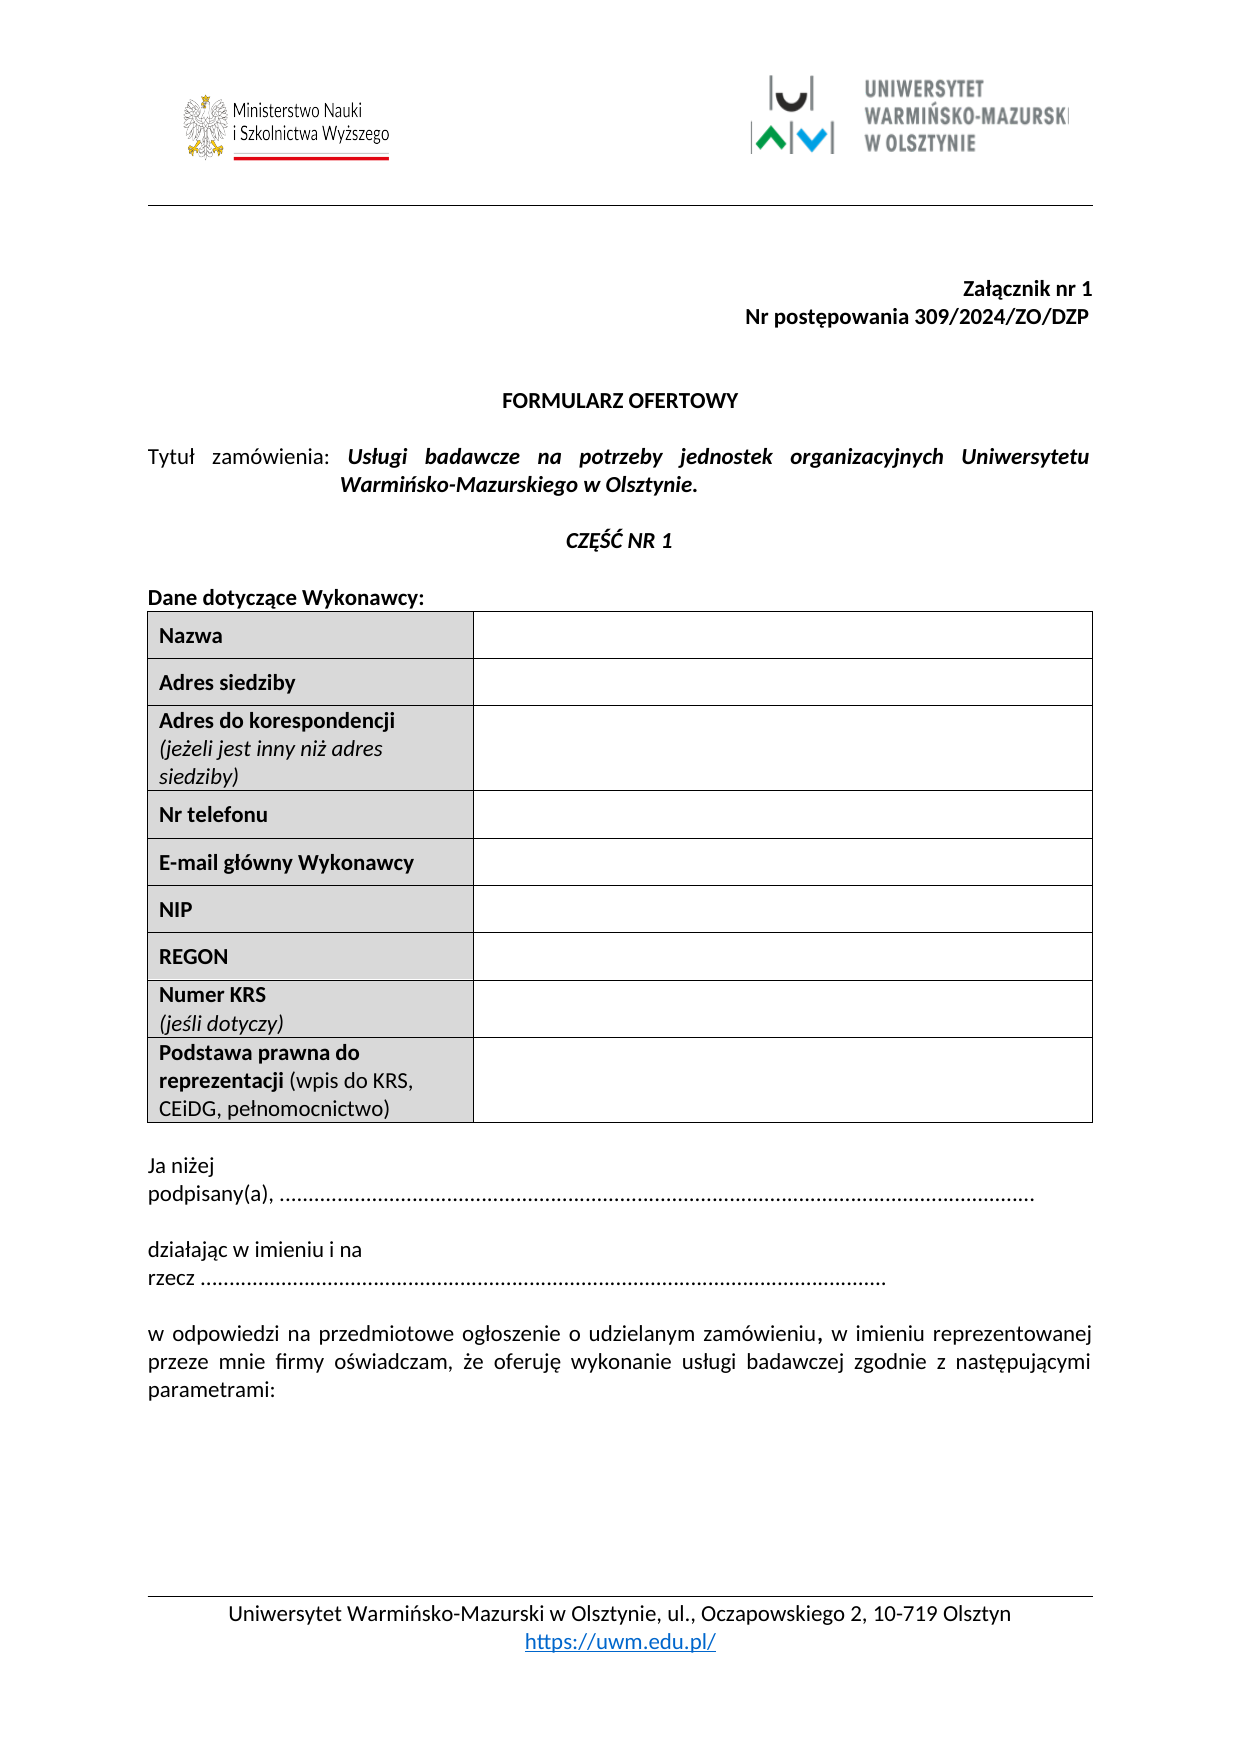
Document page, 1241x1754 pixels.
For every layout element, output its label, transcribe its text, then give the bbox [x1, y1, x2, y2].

text FORMULARZ OFERTOWY [148, 386, 1093, 414]
text Ja niżej podpisany(a), ................................................................................................................................... [148, 1151, 1093, 1207]
text w odpowiedzi na przedmiotowe ogłoszenie o udzielanym zamówieniu, w imieniu reprezentowanej przeze mnie firmy oświadczam, że oferuję wykonanie usługi badawczej zgodnie z następującymi parametrami: [148, 1319, 1093, 1403]
table_cell [474, 839, 1092, 885]
text Nr postępowania 309/2024/ZO/DZP [148, 302, 1093, 330]
table_cell [474, 933, 1092, 979]
text CZĘŚĆ NR 1 [148, 526, 1093, 554]
table_cell [474, 886, 1092, 932]
table_cell E-mail główny Wykonawcy [148, 839, 473, 885]
table_header Nazwa [148, 612, 473, 658]
table_cell NIP [148, 886, 473, 932]
table_cell [474, 706, 1092, 790]
table_cell Adres siedziby [148, 659, 473, 705]
table_cell Numer KRS (jeśli dotyczy) [148, 981, 473, 1037]
table_cell [474, 981, 1092, 1037]
table_cell Adres do korespondencji (jeżeli jest inny niż adres siedziby) [148, 706, 473, 790]
table_cell Nr telefonu [148, 791, 473, 838]
text Załącznik nr 1 [148, 274, 1093, 302]
table_header [474, 612, 1092, 658]
table_cell [474, 1038, 1092, 1122]
text Dane dotyczące Wykonawcy: [148, 583, 1093, 611]
table_cell [474, 659, 1092, 705]
picture [749, 75, 1068, 153]
picture [175, 89, 395, 168]
text Tytuł zamówienia: Usługi badawcze na potrzeby jednostek organizacyjnych Uniwersytetu Warmińsko-Mazurskiego w Olsztynie. [148, 442, 1093, 498]
table_cell Podstawa prawna do reprezentacji (wpis do KRS, CEiDG, pełnomocnictwo) [148, 1038, 473, 1122]
table_cell REGON [148, 933, 473, 979]
table_cell [474, 791, 1092, 838]
text działając w imieniu i na rzecz ....................................................................................................................... [148, 1235, 1093, 1291]
